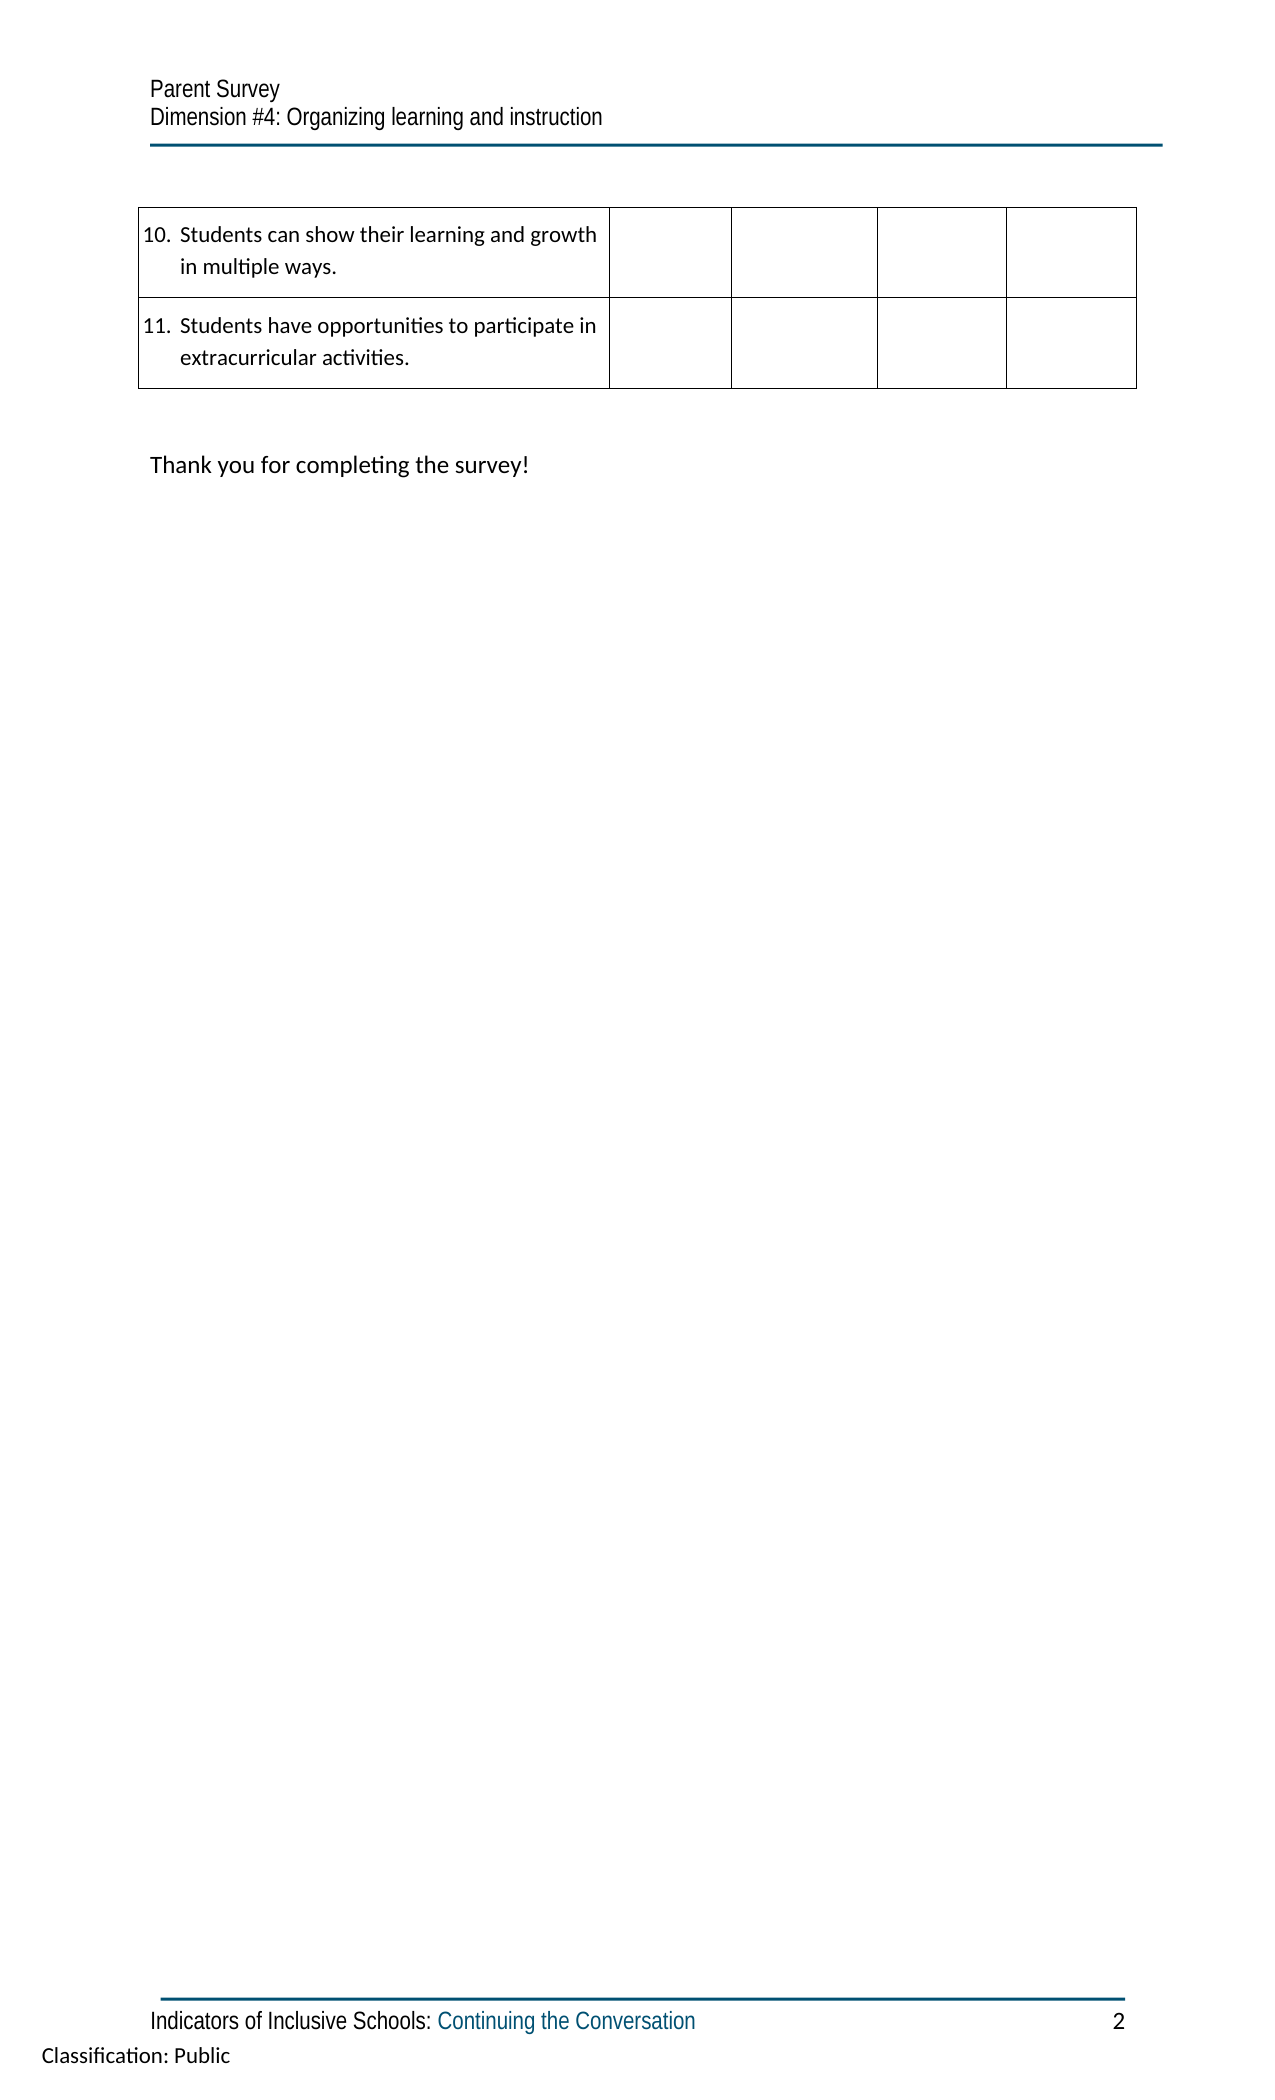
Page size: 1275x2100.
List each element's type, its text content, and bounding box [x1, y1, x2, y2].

text Thank you for completing the survey! [150, 449, 1125, 479]
table_cell Students can show their learning and growth in multiple ways. [139, 208, 609, 297]
table_cell [878, 208, 1006, 297]
table_cell Students have opportunities to participate in extracurricular activities. [139, 298, 609, 388]
table_cell [878, 298, 1006, 388]
table_cell [732, 208, 877, 297]
table_cell [732, 298, 877, 388]
table_cell [1007, 298, 1136, 388]
table_cell [610, 208, 731, 297]
table_cell [1007, 208, 1136, 297]
table_cell [610, 298, 731, 388]
